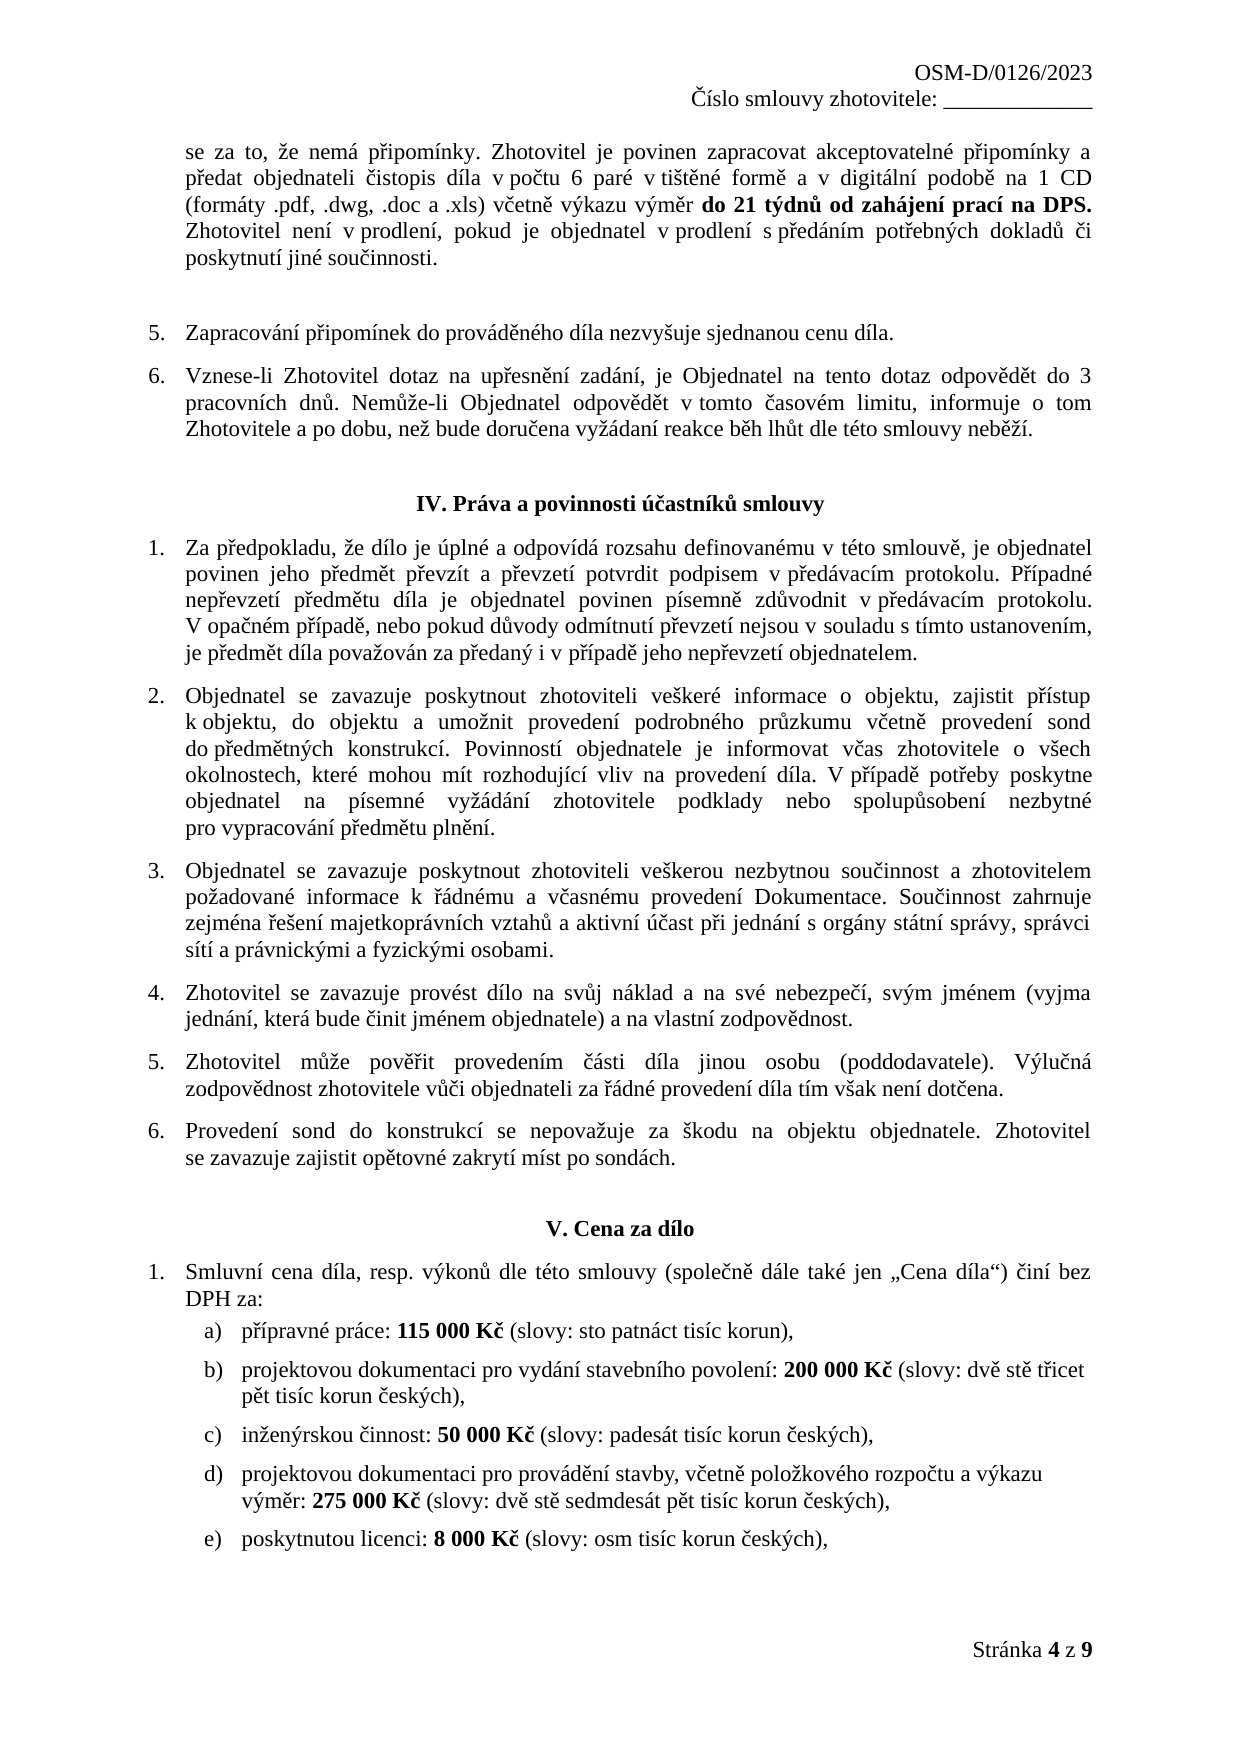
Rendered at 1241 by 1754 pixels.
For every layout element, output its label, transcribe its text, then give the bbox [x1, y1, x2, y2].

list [148, 138, 1092, 270]
list Zapracování připomínek do prováděného díla nezvyšuje sjednanou cenu díla. [148, 319, 1092, 346]
list Vznese-li Zhotovitel dotaz na upřesnění zadání, je Objednatel na tento dotaz odpovědět do 3 pracovních dnů. Nemůže-li Objednatel odpovědět v tomto časovém limitu, informuje o tom Zhotovitele a po dobu, než bude doručena vyžádaní reakce běh lhůt dle této smlouvy neběží. [148, 362, 1092, 441]
list Objednatel se zavazuje poskytnout zhotoviteli veškeré informace o objektu, zajistit přístup k objektu, do objektu a umožnit provedení podrobného průzkumu včetně provedení sond do předmětných konstrukcí. Povinností objednatele je informovat včas zhotovitele o všech okolnostech, které mohou mít rozhodující vliv na provedení díla. V případě potřeby poskytne objednatel na písemné vyžádání zhotovitele podklady nebo spolupůsobení nezbytné pro vypracování předmětu plnění. [148, 682, 1092, 840]
list projektovou dokumentaci pro vydání stavebního povolení: 200 000 Kč (slovy: dvě stě třicet pět tisíc korun českých), [204, 1356, 1092, 1409]
list Provedení sond do konstrukcí se nepovažuje za škodu na objektu objednatele. Zhotovitel se zavazuje zajistit opětovné zakrytí míst po sondách. [148, 1118, 1092, 1170]
list Smluvní cena díla, resp. výkonů dle této smlouvy (společně dále také jen „Cena díla“) činí bez DPH za: [148, 1258, 1092, 1311]
list Za předpokladu, že dílo je úplné a odpovídá rozsahu definovanému v této smlouvě, je objednatel povinen jeho předmět převzít a převzetí potvrdit podpisem v předávacím protokolu. Případné nepřevzetí předmětu díla je objednatel povinen písemně zdůvodnit v předávacím protokolu. V opačném případě, nebo pokud důvody odmítnutí převzetí nejsou v souladu s tímto ustanovením, je předmět díla považován za předaný i v případě jeho nepřevzetí objednatelem. [148, 533, 1092, 665]
list inženýrskou činnost: 50 000 Kč (slovy: padesát tisíc korun českých), [204, 1421, 1092, 1448]
list Zhotovitel může pověřit provedením části díla jinou osobu (poddodavatele). Výlučná zodpovědnost zhotovitele vůči objednateli za řádné provedení díla tím však není dotčena. [148, 1048, 1092, 1101]
list přípravné práce: 115 000 Kč (slovy: sto patnáct tisíc korun), [204, 1317, 1092, 1344]
list projektovou dokumentaci pro provádění stavby, včetně položkového rozpočtu a výkazu výměr: 275 000 Kč (slovy: dvě stě sedmdesát pět tisíc korun českých), [204, 1460, 1092, 1513]
subtitle V. Cena za dílo [148, 1215, 1092, 1242]
list Objednatel se zavazuje poskytnout zhotoviteli veškerou nezbytnou součinnost a zhotovitelem požadované informace k řádnému a včasnému provedení Dokumentace. Součinnost zahrnuje zejména řešení majetkoprávních vztahů a aktivní účast při jednání s orgány státní správy, správci sítí a právnickými a fyzickými osobami. [148, 857, 1092, 962]
text IV. Práva a povinnosti účastníků smlouvy [148, 491, 1092, 517]
list poskytnutou licenci: 8 000 Kč (slovy: osm tisíc korun českých), [204, 1526, 1092, 1552]
list Zhotovitel se zavazuje provést dílo na svůj náklad a na své nebezpečí, svým jménem (vyjma jednání, která bude činit jménem objednatele) a na vlastní zodpovědnost. [148, 979, 1092, 1032]
